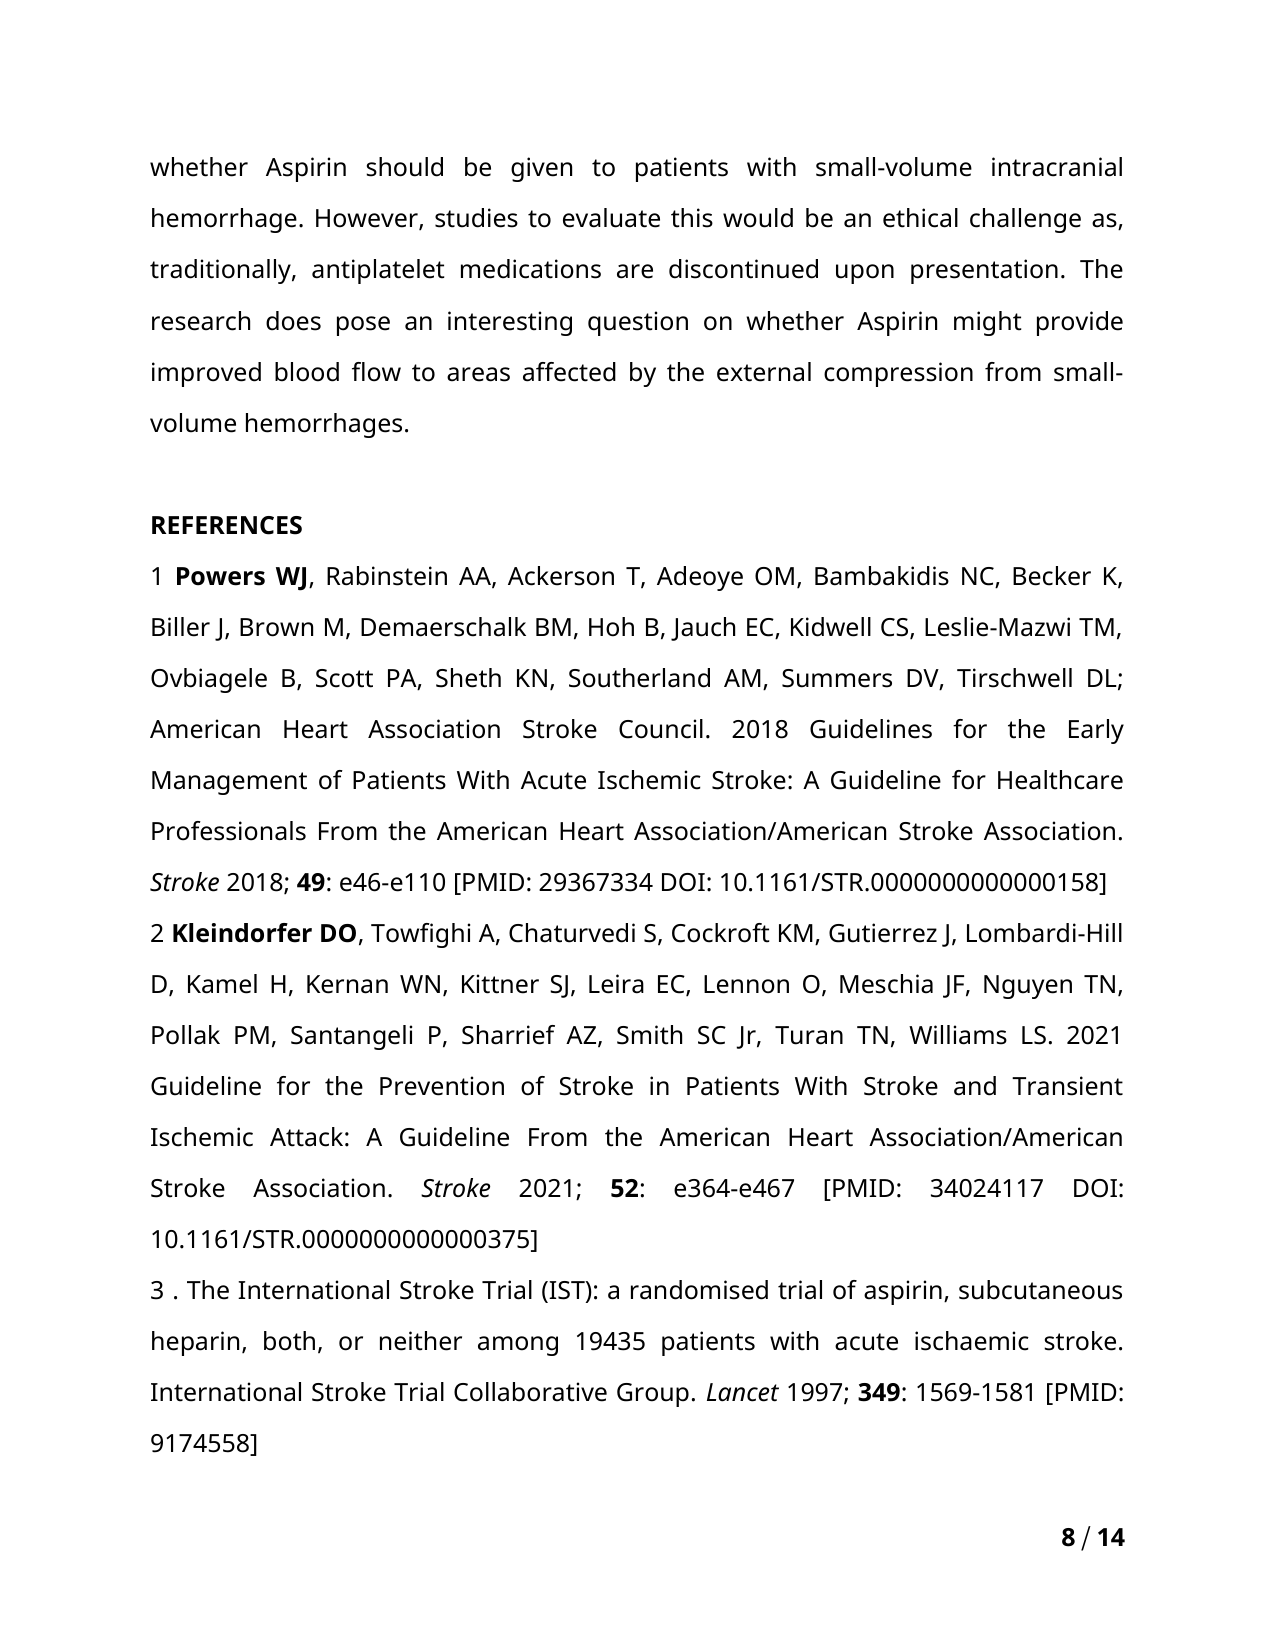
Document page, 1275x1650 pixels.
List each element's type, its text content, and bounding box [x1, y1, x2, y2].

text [150, 150, 1125, 439]
text 1 Powers WJ, Rabinstein AA, Ackerson T, Adeoye OM, Bambakidis NC, Becker K, Biller J, Brown M, Demaerschalk BM, Hoh B, Jauch EC, Kidwell CS, Leslie-Mazwi TM, Ovbiagele B, Scott PA, Sheth KN, Southerland AM, Summers DV, Tirschwell DL; American Heart Association Stroke Council. 2018 Guidelines for the Early Management of Patients With Acute Ischemic Stroke: A Guideline for Healthcare Professionals From the American Heart Association/American Stroke Association. Stroke 2018; 49: e46-e110 [PMID: 29367334 DOI: 10.1161/STR.0000000000000158] [150, 558, 1125, 899]
text 2 Kleindorfer DO, Towfighi A, Chaturvedi S, Cockroft KM, Gutierrez J, Lombardi-Hill D, Kamel H, Kernan WN, Kittner SJ, Leira EC, Lennon O, Meschia JF, Nguyen TN, Pollak PM, Santangeli P, Sharrief AZ, Smith SC Jr, Turan TN, Williams LS. 2021 Guideline for the Prevention of Stroke in Patients With Stroke and Transient Ischemic Attack: A Guideline From the American Heart Association/American Stroke Association. Stroke 2021; 52: e364-e467 [PMID: 34024117 DOI: 10.1161/STR.0000000000000375] [150, 916, 1125, 1256]
text 3 . The International Stroke Trial (IST): a randomised trial of aspirin, subcutaneous heparin, both, or neither among 19435 patients with acute ischaemic stroke. International Stroke Trial Collaborative Group. Lancet 1997; 349: 1569-1581 [PMID: 9174558] [150, 1273, 1125, 1460]
text REFERENCES [150, 507, 1125, 541]
